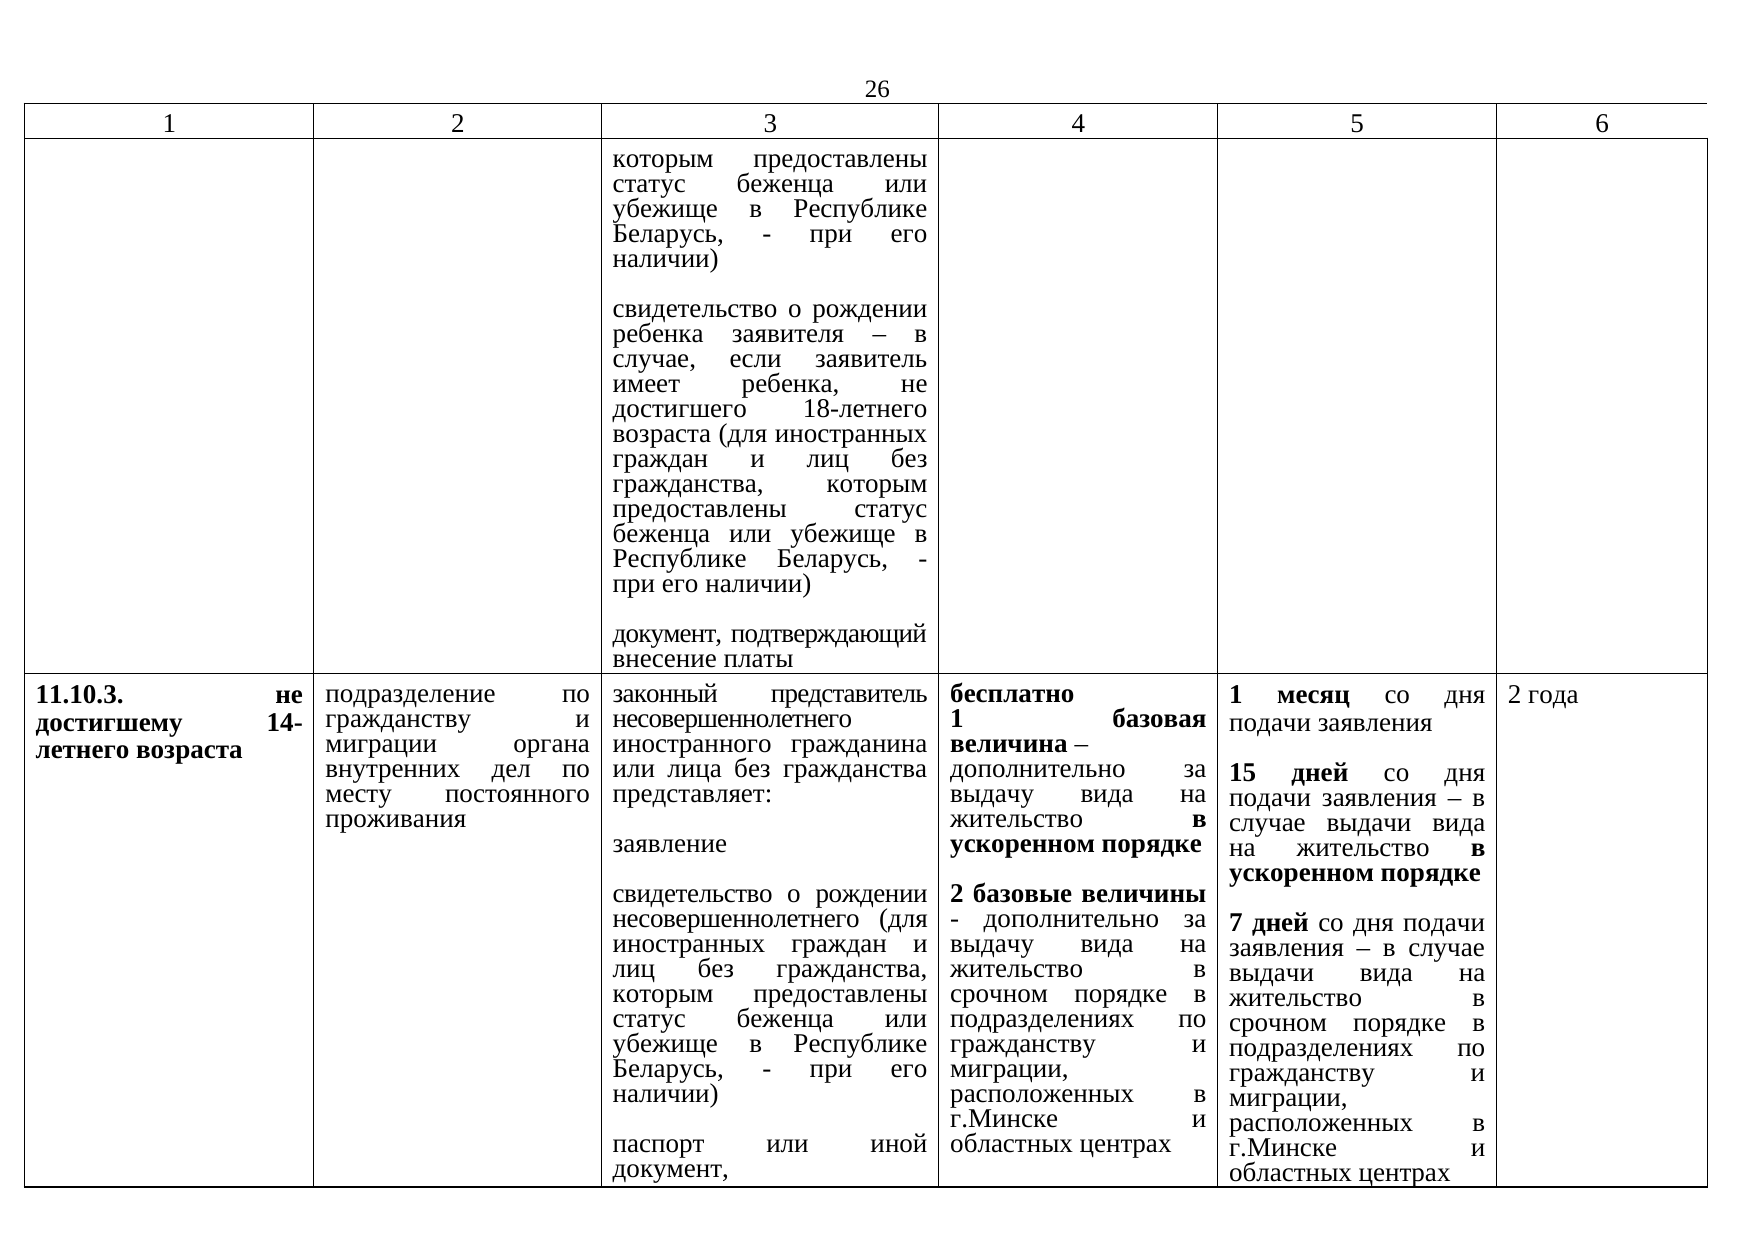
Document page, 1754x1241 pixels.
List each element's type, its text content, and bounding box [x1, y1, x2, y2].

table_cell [25, 674, 313, 1186]
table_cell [1218, 674, 1496, 1186]
table_header 3 [602, 104, 938, 137]
table_header 6 [1497, 104, 1707, 137]
table_header 1 [25, 104, 313, 137]
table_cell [939, 139, 1217, 672]
table_cell 2 года [1497, 674, 1707, 1186]
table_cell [1497, 139, 1707, 672]
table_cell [314, 139, 601, 672]
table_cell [314, 674, 601, 1186]
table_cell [25, 139, 313, 672]
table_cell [602, 139, 938, 672]
table_header 5 [1218, 104, 1496, 137]
table_header 2 [314, 104, 601, 137]
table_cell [602, 674, 938, 1186]
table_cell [1218, 139, 1496, 672]
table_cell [939, 674, 1217, 1186]
table_header 4 [939, 104, 1217, 137]
